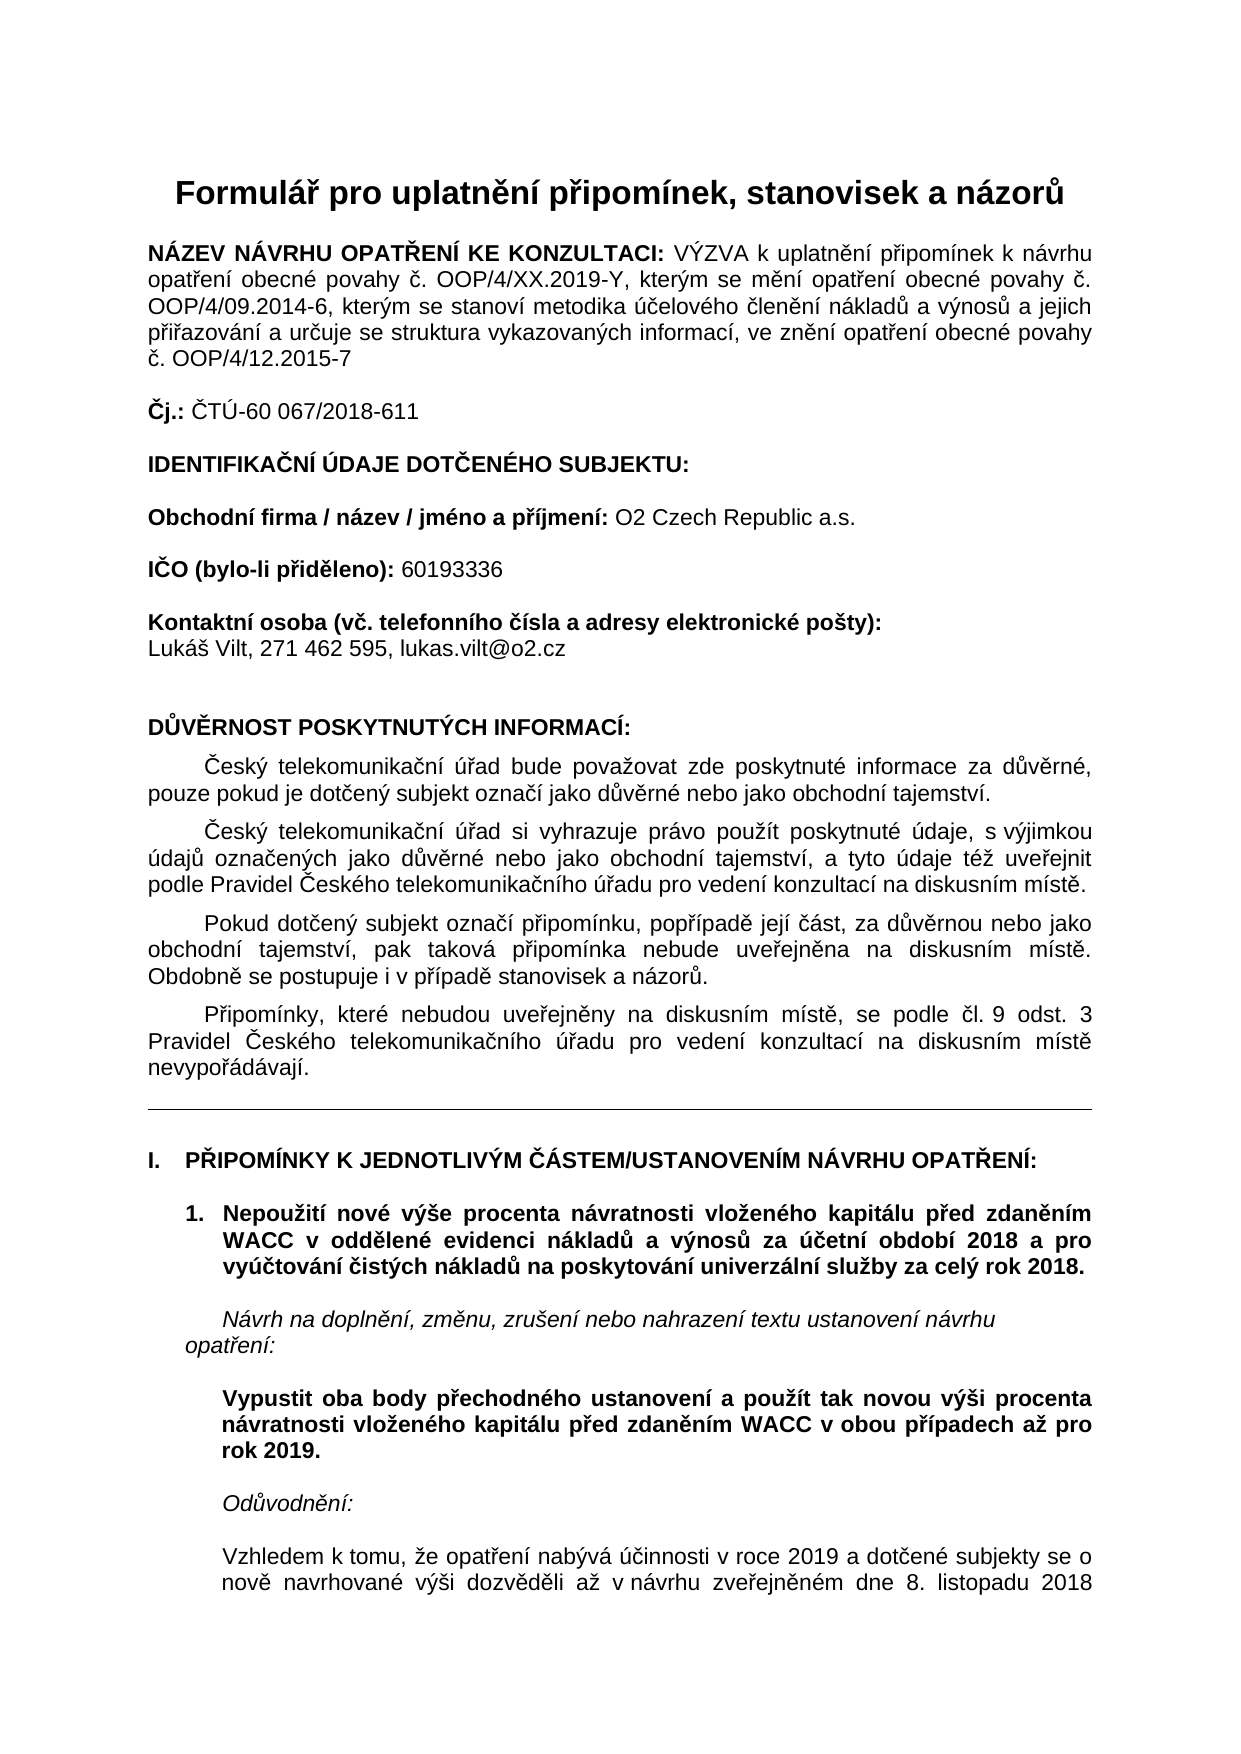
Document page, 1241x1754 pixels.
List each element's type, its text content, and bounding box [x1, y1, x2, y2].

text Připomínky, které nebudou uveřejněny na diskusním místě, se podle čl. 9 odst. 3 Pravidel Českého telekomunikačního úřadu pro vedení konzultací na diskusním místě nevypořádávají. [148, 1001, 1092, 1081]
text Vypustit oba body přechodného ustanovení a použít tak novou výši procenta návratnosti vloženého kapitálu před zdaněním WACC v obou případech až pro rok 2019. [221, 1385, 1092, 1464]
list Nepoužití nové výše procenta návratnosti vloženého kapitálu před zdaněním WACC v oddělené evidenci nákladů a výnosů za účetní období 2018 a pro vyúčtování čistých nákladů na poskytování univerzální služby za celý rok 2018. [185, 1200, 1092, 1279]
subtitle Formulář pro uplatnění připomínek, stanovisek a názorů [148, 173, 1092, 211]
subtitle DŮVĚRNOST POSKYTNUTÝCH INFORMACÍ: [148, 714, 1092, 741]
text Lukáš Vilt, 271 462 595, lukas.vilt@o2.cz [148, 635, 1092, 662]
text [221, 1543, 1092, 1596]
text Český telekomunikační úřad bude považovat zde poskytnuté informace za důvěrné, pouze pokud je dotčený subjekt označí jako důvěrné nebo jako obchodní tajemství. [148, 753, 1092, 806]
text IDENTIFIKAČNÍ ÚDAJE DOTČENÉHO SUBJEKTU: [148, 451, 1092, 477]
text Kontaktní osoba (vč. telefonního čísla a adresy elektronické pošty): [148, 609, 1092, 635]
text NÁZEV návrhu opatření KE KONZULTACI: VÝZVA k uplatnění připomínek k návrhu opatření obecné povahy č. OOP/4/XX.2019-Y, kterým se mění opatření obecné povahy č. OOP/4/09.2014-6, kterým se stanoví metodika účelového členění nákladů a výnosů a jejich přiřazování a určuje se struktura vykazovaných informací, ve znění opatření obecné povahy č. OOP/4/12.2015-7 [148, 240, 1092, 372]
text IČO (bylo-li přiděleno): 60193336 [148, 556, 1092, 582]
text Obchodní firma / název / jméno a příjmení: O2 Czech Republic a.s. [148, 503, 1092, 530]
text Odůvodnění: [185, 1490, 1092, 1516]
text Český telekomunikační úřad si vyhrazuje právo použít poskytnuté údaje, s výjimkou údajů označených jako důvěrné nebo jako obchodní tajemství, a tyto údaje též uveřejnit podle Pravidel Českého telekomunikačního úřadu pro vedení konzultací na diskusním místě. [148, 818, 1092, 897]
text Čj.: ČTÚ-60 067/2018-611 [148, 398, 1092, 424]
text I. PŘIPOMÍNKY k jednotlivým částem/ustanovením návrhu opatření: [148, 1147, 1092, 1174]
text Návrh na doplnění, změnu, zrušení nebo nahrazení textu ustanovení návrhu opatření: [185, 1306, 1092, 1358]
text Pokud dotčený subjekt označí připomínku, popřípadě její část, za důvěrnou nebo jako obchodní tajemství, pak taková připomínka nebude uveřejněna na diskusním místě. Obdobně se postupuje i v případě stanovisek a názorů. [148, 910, 1092, 989]
